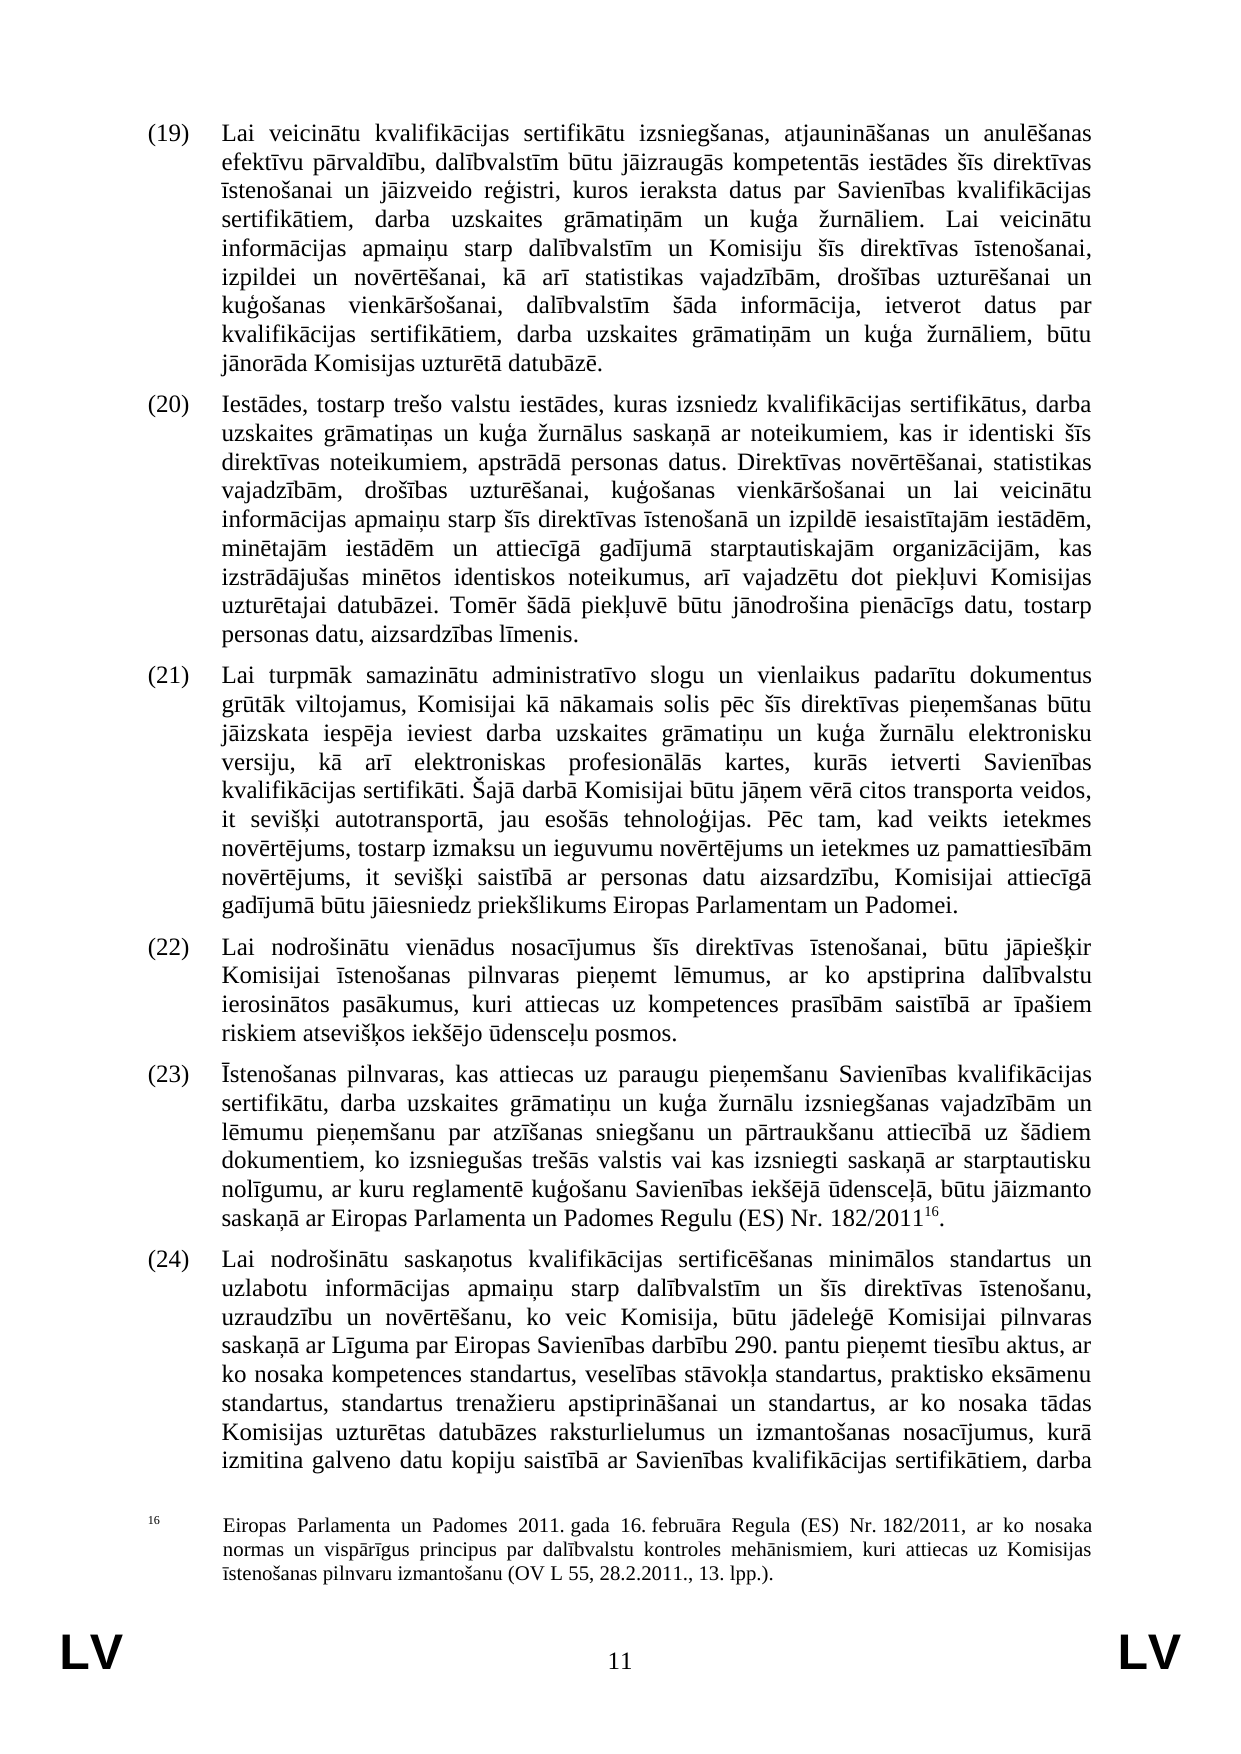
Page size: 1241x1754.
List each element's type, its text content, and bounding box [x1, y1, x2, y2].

text (19) Lai veicinātu kvalifikācijas sertifikātu izsniegšanas, atjaunināšanas un anulēšanas efektīvu pārvaldību, dalībvalstīm būtu jāizraugās kompetentās iestādes šīs direktīvas īstenošanai un jāizveido reģistri, kuros ieraksta datus par Savienības kvalifikācijas sertifikātiem, darba uzskaites grāmatiņām un kuģa žurnāliem. Lai veicinātu informācijas apmaiņu starp dalībvalstīm un Komisiju šīs direktīvas īstenošanai, izpildei un novērtēšanai, kā arī statistikas vajadzībām, drošības uzturēšanai un kuģošanas vienkāršošanai, dalībvalstīm šāda informācija, ietverot datus par kvalifikācijas sertifikātiem, darba uzskaites grāmatiņām un kuģa žurnāliem, būtu jānorāda Komisijas uzturētā datubāzē. [148, 118, 1093, 377]
text (23) Īstenošanas pilnvaras, kas attiecas uz paraugu pieņemšanu Savienības kvalifikācijas sertifikātu, darba uzskaites grāmatiņu un kuģa žurnālu izsniegšanas vajadzībām un lēmumu pieņemšanu par atzīšanas sniegšanu un pārtraukšanu attiecībā uz šādiem dokumentiem, ko izsniegušas trešās valstis vai kas izsniegti saskaņā ar starptautisku nolīgumu, ar kuru reglamentē kuģošanu Savienības iekšējā ūdensceļā, būtu jāizmanto saskaņā ar Eiropas Parlamenta un Padomes Regulu (ES) Nr. 182/2011. [148, 1059, 1093, 1232]
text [148, 1244, 1093, 1474]
text (20) Iestādes, tostarp trešo valstu iestādes, kuras izsniedz kvalifikācijas sertifikātus, darba uzskaites grāmatiņas un kuģa žurnālus saskaņā ar noteikumiem, kas ir identiski šīs direktīvas noteikumiem, apstrādā personas datus. Direktīvas novērtēšanai, statistikas vajadzībām, drošības uzturēšanai, kuģošanas vienkāršošanai un lai veicinātu informācijas apmaiņu starp šīs direktīvas īstenošanā un izpildē iesaistītajām iestādēm, minētajām iestādēm un attiecīgā gadījumā starptautiskajām organizācijām, kas izstrādājušas minētos identiskos noteikumus, arī vajadzētu dot piekļuvi Komisijas uzturētajai datubāzei. Tomēr šādā piekļuvē būtu jānodrošina pienācīgs datu, tostarp personas datu, aizsardzības līmenis. [148, 389, 1093, 648]
text (21) Lai turpmāk samazinātu administratīvo slogu un vienlaikus padarītu dokumentus grūtāk viltojamus, Komisijai kā nākamais solis pēc šīs direktīvas pieņemšanas būtu jāizskata iespēja ieviest darba uzskaites grāmatiņu un kuģa žurnālu elektronisku versiju, kā arī elektroniskas profesionālās kartes, kurās ietverti Savienības kvalifikācijas sertifikāti. Šajā darbā Komisijai būtu jāņem vērā citos transporta veidos, it sevišķi autotransportā, jau esošās tehnoloģijas. Pēc tam, kad veikts ietekmes novērtējums, tostarp izmaksu un ieguvumu novērtējums un ietekmes uz pamattiesībām novērtējums, it sevišķi saistībā ar personas datu aizsardzību, Komisijai attiecīgā gadījumā būtu jāiesniedz priekšlikums Eiropas Parlamentam un Padomei. [148, 661, 1093, 919]
text (22) Lai nodrošinātu vienādus nosacījumus šīs direktīvas īstenošanai, būtu jāpiešķir Komisijai īstenošanas pilnvaras pieņemt lēmumus, ar ko apstiprina dalībvalstu ierosinātos pasākumus, kuri attiecas uz kompetences prasībām saistībā ar īpašiem riskiem atsevišķos iekšējo ūdensceļu posmos. [148, 932, 1093, 1047]
